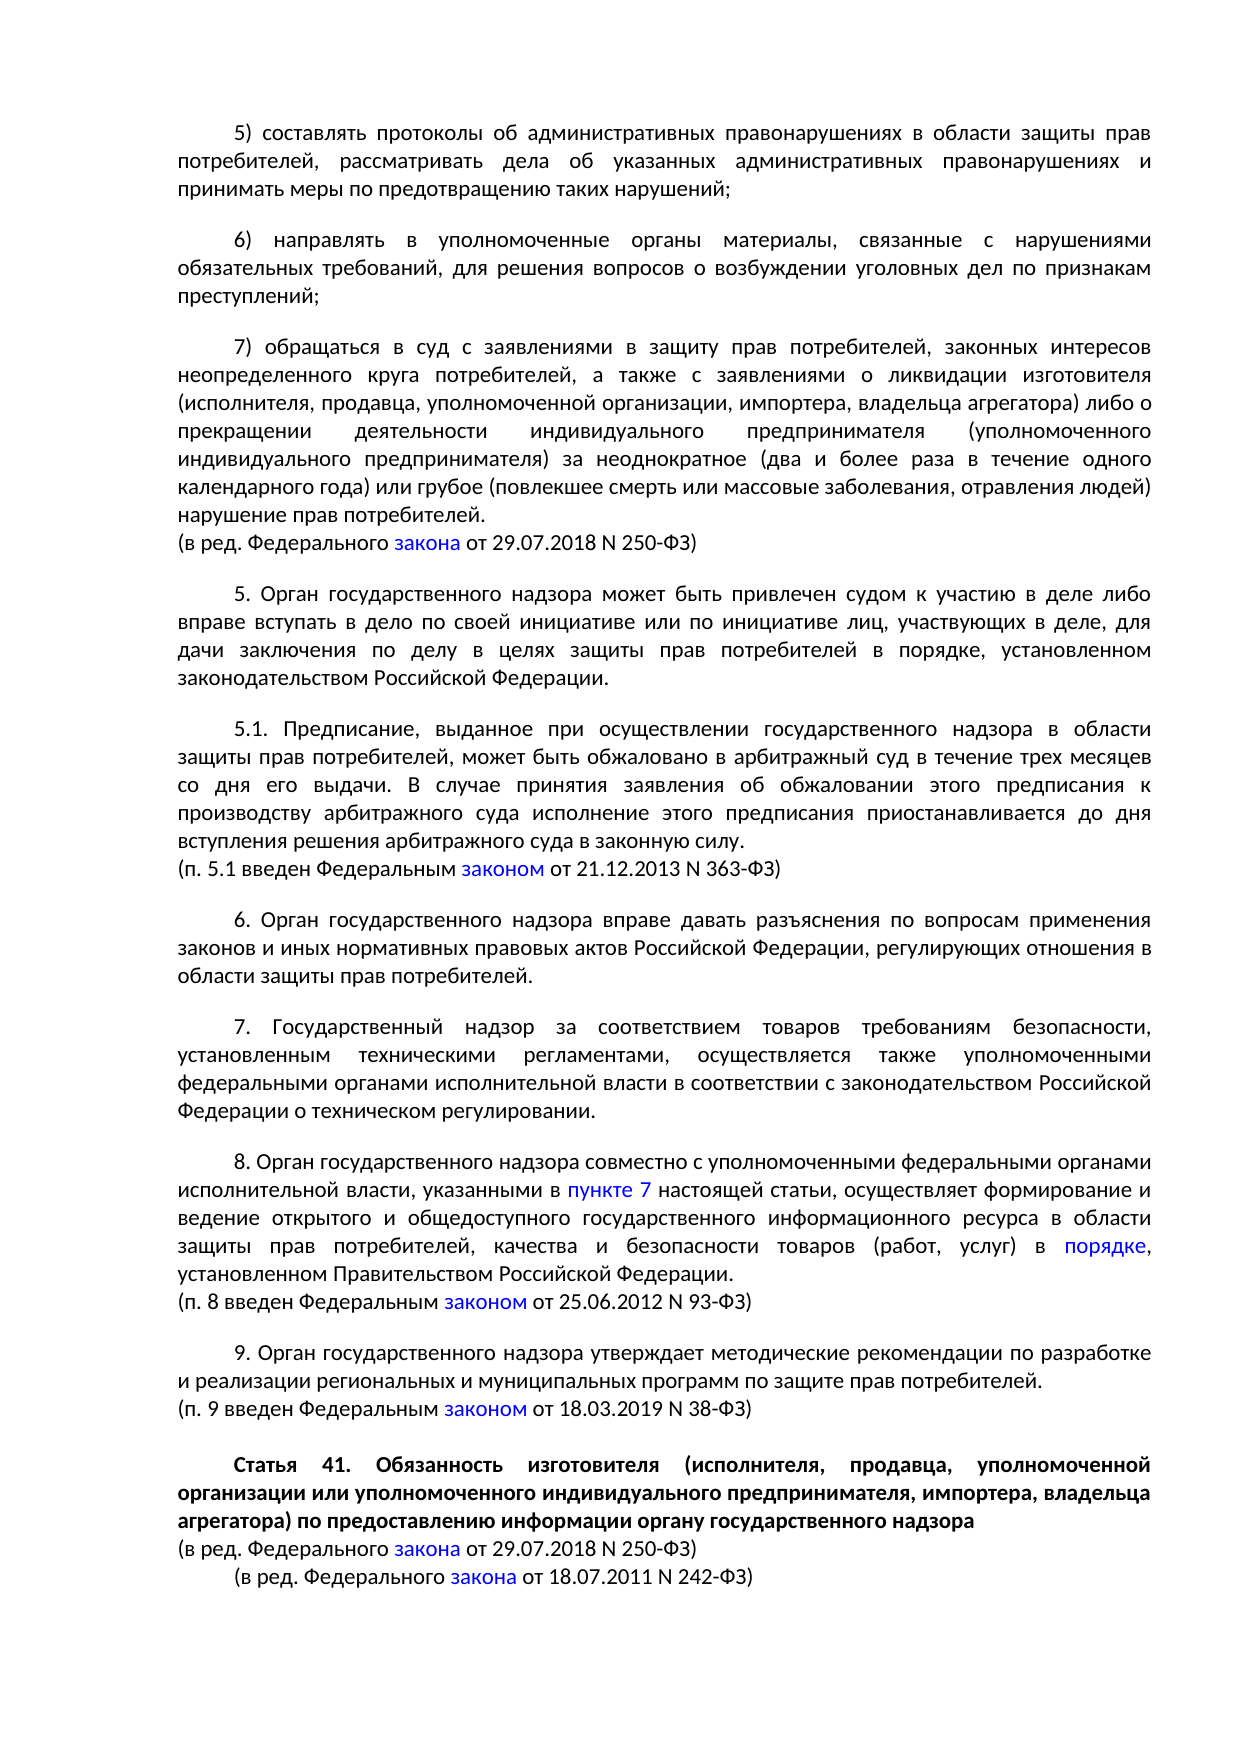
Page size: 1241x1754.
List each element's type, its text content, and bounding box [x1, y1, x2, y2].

text (в ред. Федерального закона от 29.07.2018 N 250-ФЗ) [177, 1534, 1152, 1562]
text (п. 8 введен Федеральным законом от 25.06.2012 N 93-ФЗ) [177, 1287, 1152, 1315]
title Статья 41. Обязанность изготовителя (исполнителя, продавца, уполномоченной организации или уполномоченного индивидуального предпринимателя, импортера, владельца агрегатора) по предоставлению информации органу государственного надзора [177, 1450, 1152, 1534]
text 5) составлять протоколы об административных правонарушениях в области защиты прав потребителей, рассматривать дела об указанных административных правонарушениях и принимать меры по предотвращению таких нарушений; [177, 118, 1152, 202]
text (в ред. Федерального закона от 18.07.2011 N 242-ФЗ) [177, 1562, 1152, 1590]
text 8. Орган государственного надзора совместно с уполномоченными федеральными органами исполнительной власти, указанными в пункте 7 настоящей статьи, осуществляет формирование и ведение открытого и общедоступного государственного информационного ресурса в области защиты прав потребителей, качества и безопасности товаров (работ, услуг) в порядке, установленном Правительством Российской Федерации. [177, 1147, 1152, 1287]
text (в ред. Федерального закона от 29.07.2018 N 250-ФЗ) [177, 528, 1152, 556]
text 7) обращаться в суд с заявлениями в защиту прав потребителей, законных интересов неопределенного круга потребителей, а также с заявлениями о ликвидации изготовителя (исполнителя, продавца, уполномоченной организации, импортера, владельца агрегатора) либо о прекращении деятельности индивидуального предпринимателя (уполномоченного индивидуального предпринимателя) за неоднократное (два и более раза в течение одного календарного года) или грубое (повлекшее смерть или массовые заболевания, отравления людей) нарушение прав потребителей. [177, 332, 1152, 528]
text 5. Орган государственного надзора может быть привлечен судом к участию в деле либо вправе вступать в дело по своей инициативе или по инициативе лиц, участвующих в деле, для дачи заключения по делу в целях защиты прав потребителей в порядке, установленном законодательством Российской Федерации. [177, 579, 1152, 691]
text 5.1. Предписание, выданное при осуществлении государственного надзора в области защиты прав потребителей, может быть обжаловано в арбитражный суд в течение трех месяцев со дня его выдачи. В случае принятия заявления об обжаловании этого предписания к производству арбитражного суда исполнение этого предписания приостанавливается до дня вступления решения арбитражного суда в законную силу. [177, 714, 1152, 854]
text 6) направлять в уполномоченные органы материалы, связанные с нарушениями обязательных требований, для решения вопросов о возбуждении уголовных дел по признакам преступлений; [177, 225, 1152, 309]
text (п. 9 введен Федеральным законом от 18.03.2019 N 38-ФЗ) [177, 1394, 1152, 1422]
text 6. Орган государственного надзора вправе давать разъяснения по вопросам применения законов и иных нормативных правовых актов Российской Федерации, регулирующих отношения в области защиты прав потребителей. [177, 905, 1152, 989]
text (п. 5.1 введен Федеральным законом от 21.12.2013 N 363-ФЗ) [177, 854, 1152, 882]
text 7. Государственный надзор за соответствием товаров требованиям безопасности, установленным техническими регламентами, осуществляется также уполномоченными федеральными органами исполнительной власти в соответствии с законодательством Российской Федерации о техническом регулировании. [177, 1012, 1152, 1124]
text 9. Орган государственного надзора утверждает методические рекомендации по разработке и реализации региональных и муниципальных программ по защите прав потребителей. [177, 1338, 1152, 1394]
